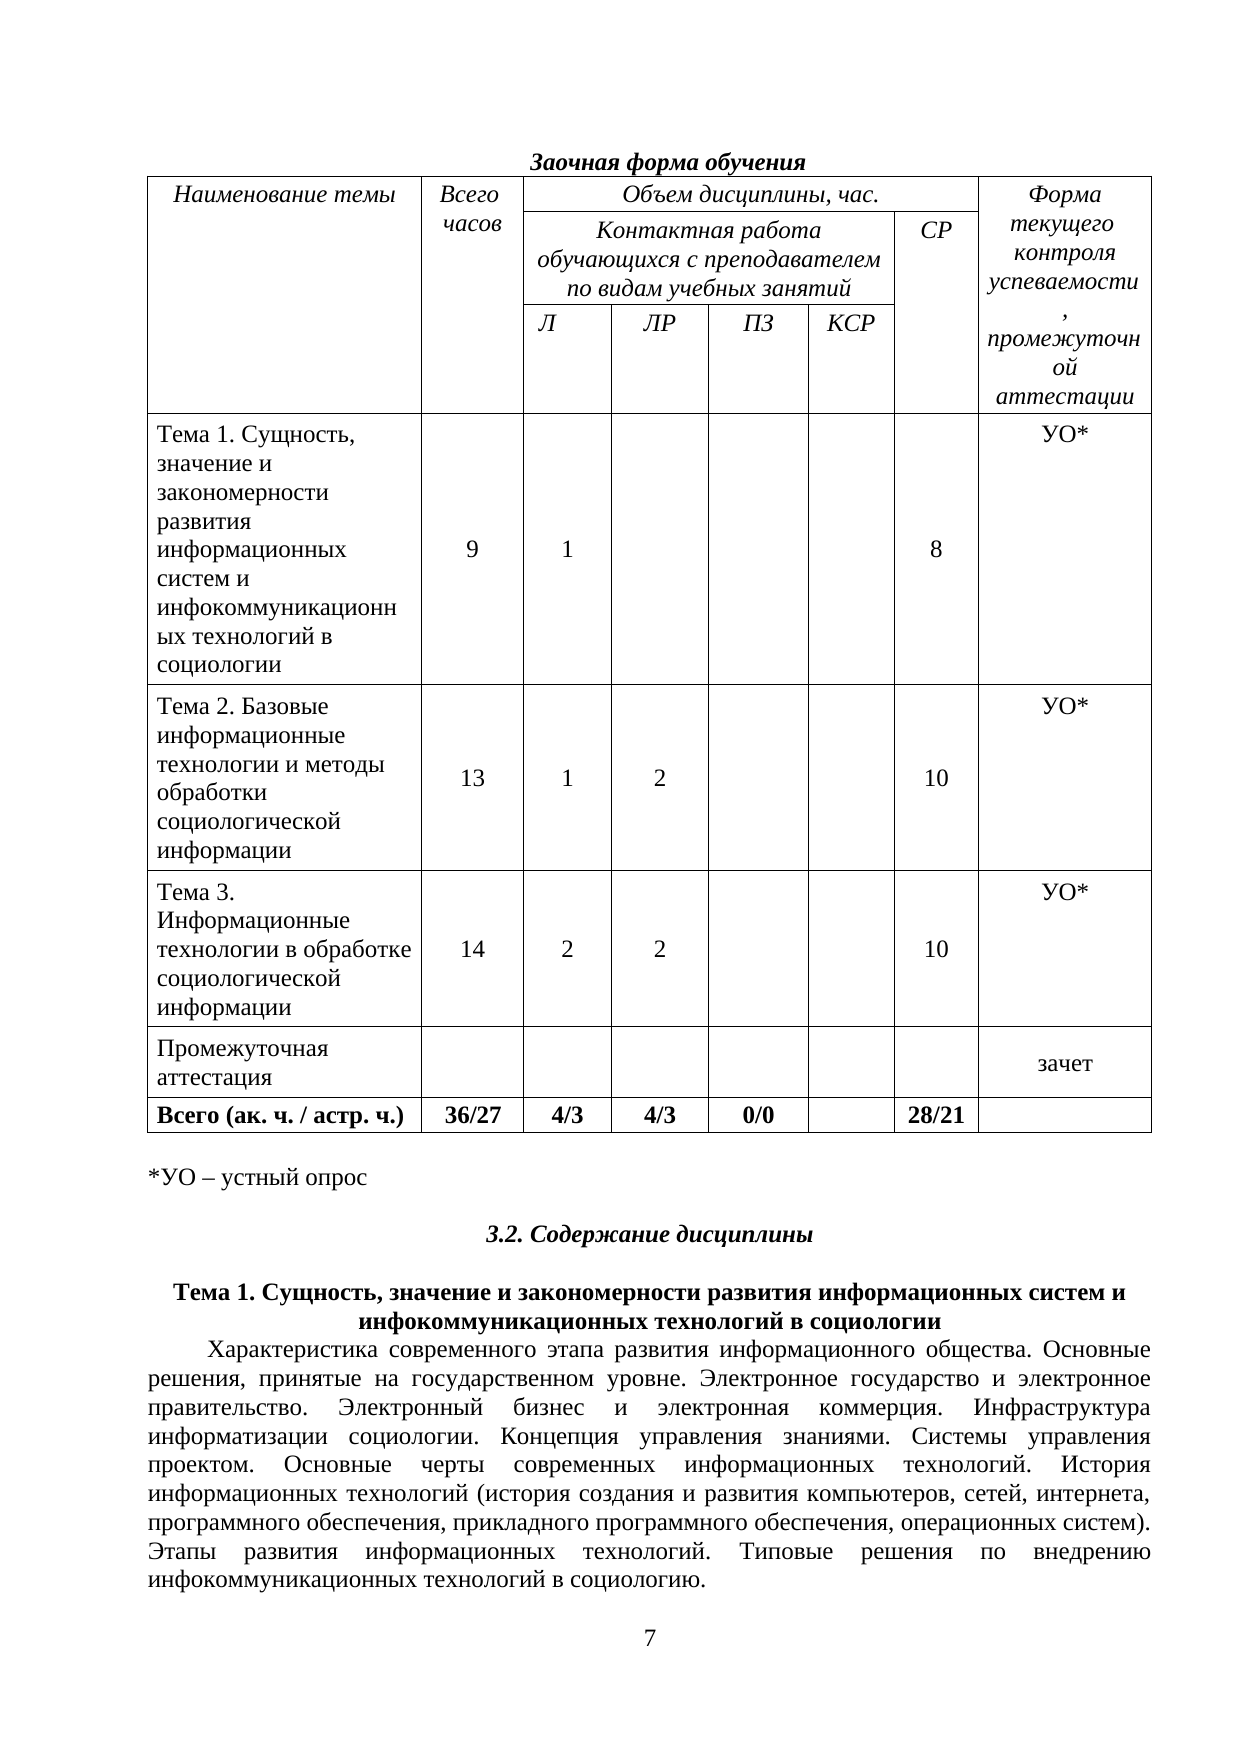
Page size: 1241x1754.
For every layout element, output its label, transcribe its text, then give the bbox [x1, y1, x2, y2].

table_header Форма текущего контроля успеваемости, промежуточной аттестации [979, 177, 1151, 412]
table_cell Всего (ак. ч. / астр. ч.) [148, 1098, 421, 1132]
table_cell СР [895, 212, 978, 412]
table_cell [709, 685, 808, 869]
table_cell 1 [524, 414, 611, 684]
table_cell Тема 2. Базовые информационные технологии и методы обработки социологической информации [148, 685, 421, 869]
table_cell [612, 1027, 708, 1097]
table_cell Тема 3. Информационные технологии в обработке социологической информации [148, 871, 421, 1026]
table_header Объем дисциплины, час. [524, 177, 978, 211]
table_cell [709, 1027, 808, 1097]
table_cell [709, 414, 808, 684]
table_cell [809, 1098, 894, 1132]
table_cell [422, 1027, 523, 1097]
table_cell ПЗ [709, 305, 808, 412]
table_cell КСР [809, 305, 894, 412]
text 3.2. Содержание дисциплины [148, 1219, 1152, 1248]
table_cell [809, 414, 894, 684]
table_cell [809, 685, 894, 869]
table_cell [809, 1027, 894, 1097]
table_cell УО* [979, 414, 1151, 684]
table_cell 10 [895, 685, 978, 869]
table_cell [809, 871, 894, 1026]
table_cell 9 [422, 414, 523, 684]
table_cell 1 [524, 685, 611, 869]
table_cell Тема 1. Сущность, значение и закономерности развития информационных систем и инфокоммуникационных технологий в социологии [148, 414, 421, 684]
table_cell 2 [612, 685, 708, 869]
text Характеристика современного этапа развития информационного общества. Основные решения, принятые на государственном уровне. Электронное государство и электронное правительство. Электронный бизнес и электронная коммерция. Инфраструктура информатизации социологии. Концепция управления знаниями. Системы управления проектом. Основные черты современных информационных технологий. История информационных технологий (история создания и развития компьютеров, сетей, интернета, программного обеспечения, прикладного программного обеспечения, операционных систем). Этапы развития информационных технологий. Типовые решения по внедрению инфокоммуникационных технологий в социологию. [148, 1334, 1152, 1593]
table_cell 36/27 [422, 1098, 523, 1132]
table_cell [709, 871, 808, 1026]
table_cell 4/3 [524, 1098, 611, 1132]
table_cell 14 [422, 871, 523, 1026]
table_cell [524, 1027, 611, 1097]
table_cell [612, 414, 708, 684]
table_cell 2 [524, 871, 611, 1026]
table_cell зачет [979, 1027, 1151, 1097]
table_cell Контактная работа обучающихся с преподавателем по видам учебных занятий [524, 212, 894, 304]
table_cell [895, 1027, 978, 1097]
table_cell 4/3 [612, 1098, 708, 1132]
table_cell 10 [895, 871, 978, 1026]
table_cell 13 [422, 685, 523, 869]
table_cell УО* [979, 871, 1151, 1026]
table_cell [979, 1098, 1151, 1132]
table_cell Промежуточная аттестация [148, 1027, 421, 1097]
table_cell Л [524, 305, 611, 412]
text Тема 1. Сущность, значение и закономерности развития информационных систем и инфокоммуникационных технологий в социологии [148, 1277, 1152, 1334]
table_cell 2 [612, 871, 708, 1026]
text *УО – устный опрос [148, 1162, 1152, 1191]
table_cell ЛР [612, 305, 708, 412]
text Заочная форма обучения [185, 147, 1152, 176]
table_cell 8 [895, 414, 978, 684]
table_cell 0/0 [709, 1098, 808, 1132]
table_cell УО* [979, 685, 1151, 869]
table_cell 28/21 [895, 1098, 978, 1132]
table_header Всего часов [422, 177, 523, 412]
table_header Наименование темы [148, 177, 421, 412]
